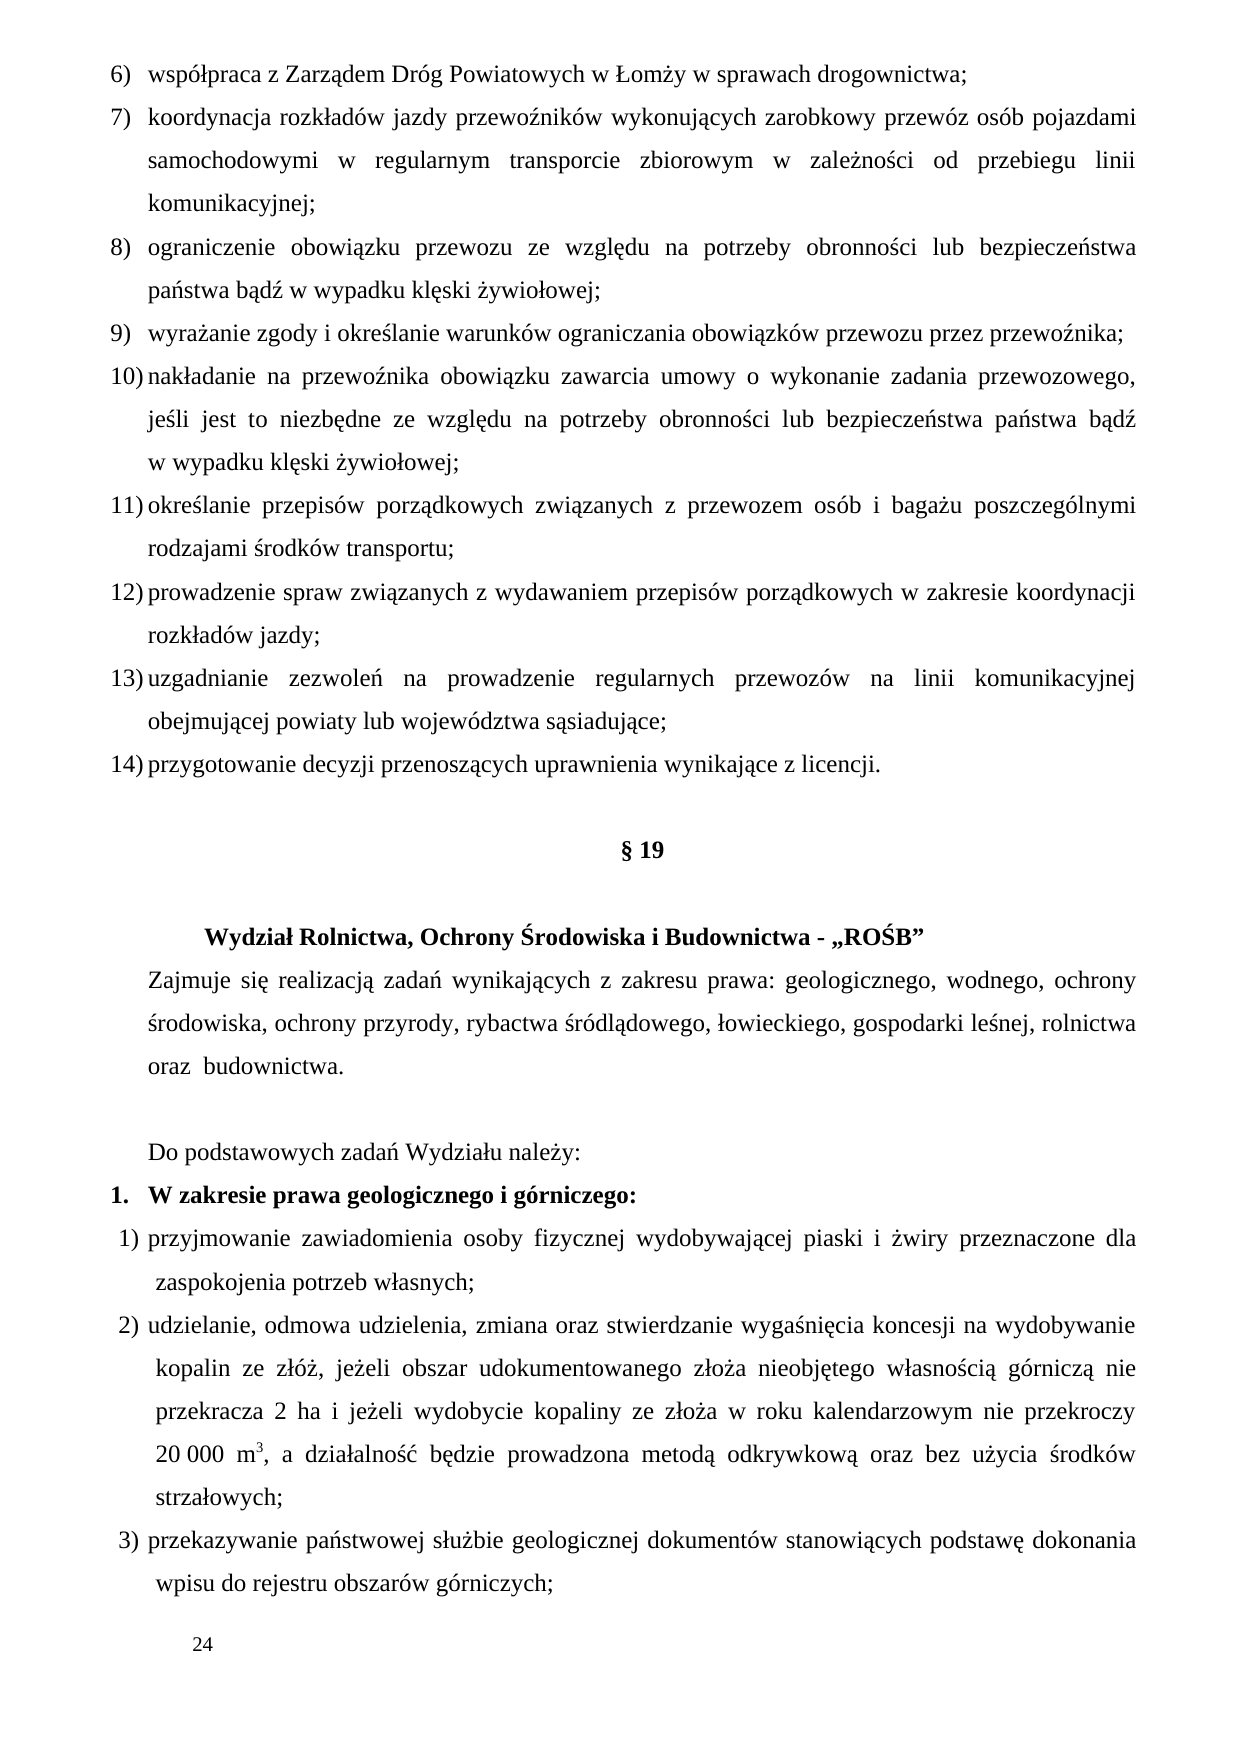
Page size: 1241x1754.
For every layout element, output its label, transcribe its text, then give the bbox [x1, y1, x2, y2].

list W zakresie prawa geologicznego i górniczego: [110, 1180, 1137, 1209]
list nakładanie na przewoźnika obowiązku zawarcia umowy o wykonanie zadania przewozowego, jeśli jest to niezbędne ze względu na potrzeby obronności lub bezpieczeństwa państwa bądź w wypadku klęski żywiołowej; [110, 361, 1137, 476]
list udzielanie, odmowa udzielenia, zmiana oraz stwierdzanie wygaśnięcia koncesji na wydobywanie kopalin ze złóż, jeżeli obszar udokumentowanego złoża nieobjętego własnością górniczą nie przekracza 2 ha i jeżeli wydobycie kopaliny ze złoża w roku kalendarzowym nie przekroczy 20 000 m3, a działalność będzie prowadzona metodą odkrywkową oraz bez użycia środków strzałowych; [118, 1310, 1137, 1511]
list współpraca z Zarządem Dróg Powiatowych w Łomży w sprawach drogownictwa; [110, 59, 1137, 88]
text 19 [148, 835, 1137, 864]
text Do podstawowych zadań Wydziału należy: [148, 1137, 1137, 1166]
text Zajmuje się realizacją zadań wynikających z zakresu prawa: geologicznego, wodnego, ochrony środowiska, ochrony przyrody, rybactwa śródlądowego, łowieckiego, gospodarki leśnej, rolnictwa oraz budownictwa. [148, 965, 1137, 1080]
list wyrażanie zgody i określanie warunków ograniczania obowiązków przewozu przez przewoźnika; [110, 318, 1137, 347]
list uzgadnianie zezwoleń na prowadzenie regularnych przewozów na linii komunikacyjnej obejmującej powiaty lub województwa sąsiadujące; [110, 663, 1137, 735]
list ograniczenie obowiązku przewozu ze względu na potrzeby obronności lub bezpieczeństwa państwa bądź w wypadku klęski żywiołowej; [110, 232, 1137, 303]
list przygotowanie decyzji przenoszących uprawnienia wynikające z licencji. [110, 749, 1137, 778]
list prowadzenie spraw związanych z wydawaniem przepisów porządkowych w zakresie koordynacji rozkładów jazdy; [110, 577, 1137, 648]
text Wydział Rolnictwa, Ochrony Środowiska i Budownictwa - „ROŚB” [148, 922, 1137, 950]
list koordynacja rozkładów jazdy przewoźników wykonujących zarobkowy przewóz osób pojazdami samochodowymi w regularnym transporcie zbiorowym w zależności od przebiegu linii komunikacyjnej; [110, 102, 1137, 217]
list przyjmowanie zawiadomienia osoby fizycznej wydobywającej piaski i żwiry przeznaczone dla zaspokojenia potrzeb własnych; [118, 1223, 1137, 1295]
list określanie przepisów porządkowych związanych z przewozem osób i bagażu poszczególnymi rodzajami środków transportu; [110, 490, 1137, 562]
list przekazywanie państwowej służbie geologicznej dokumentów stanowiących podstawę dokonania wpisu do rejestru obszarów górniczych; [118, 1525, 1137, 1597]
